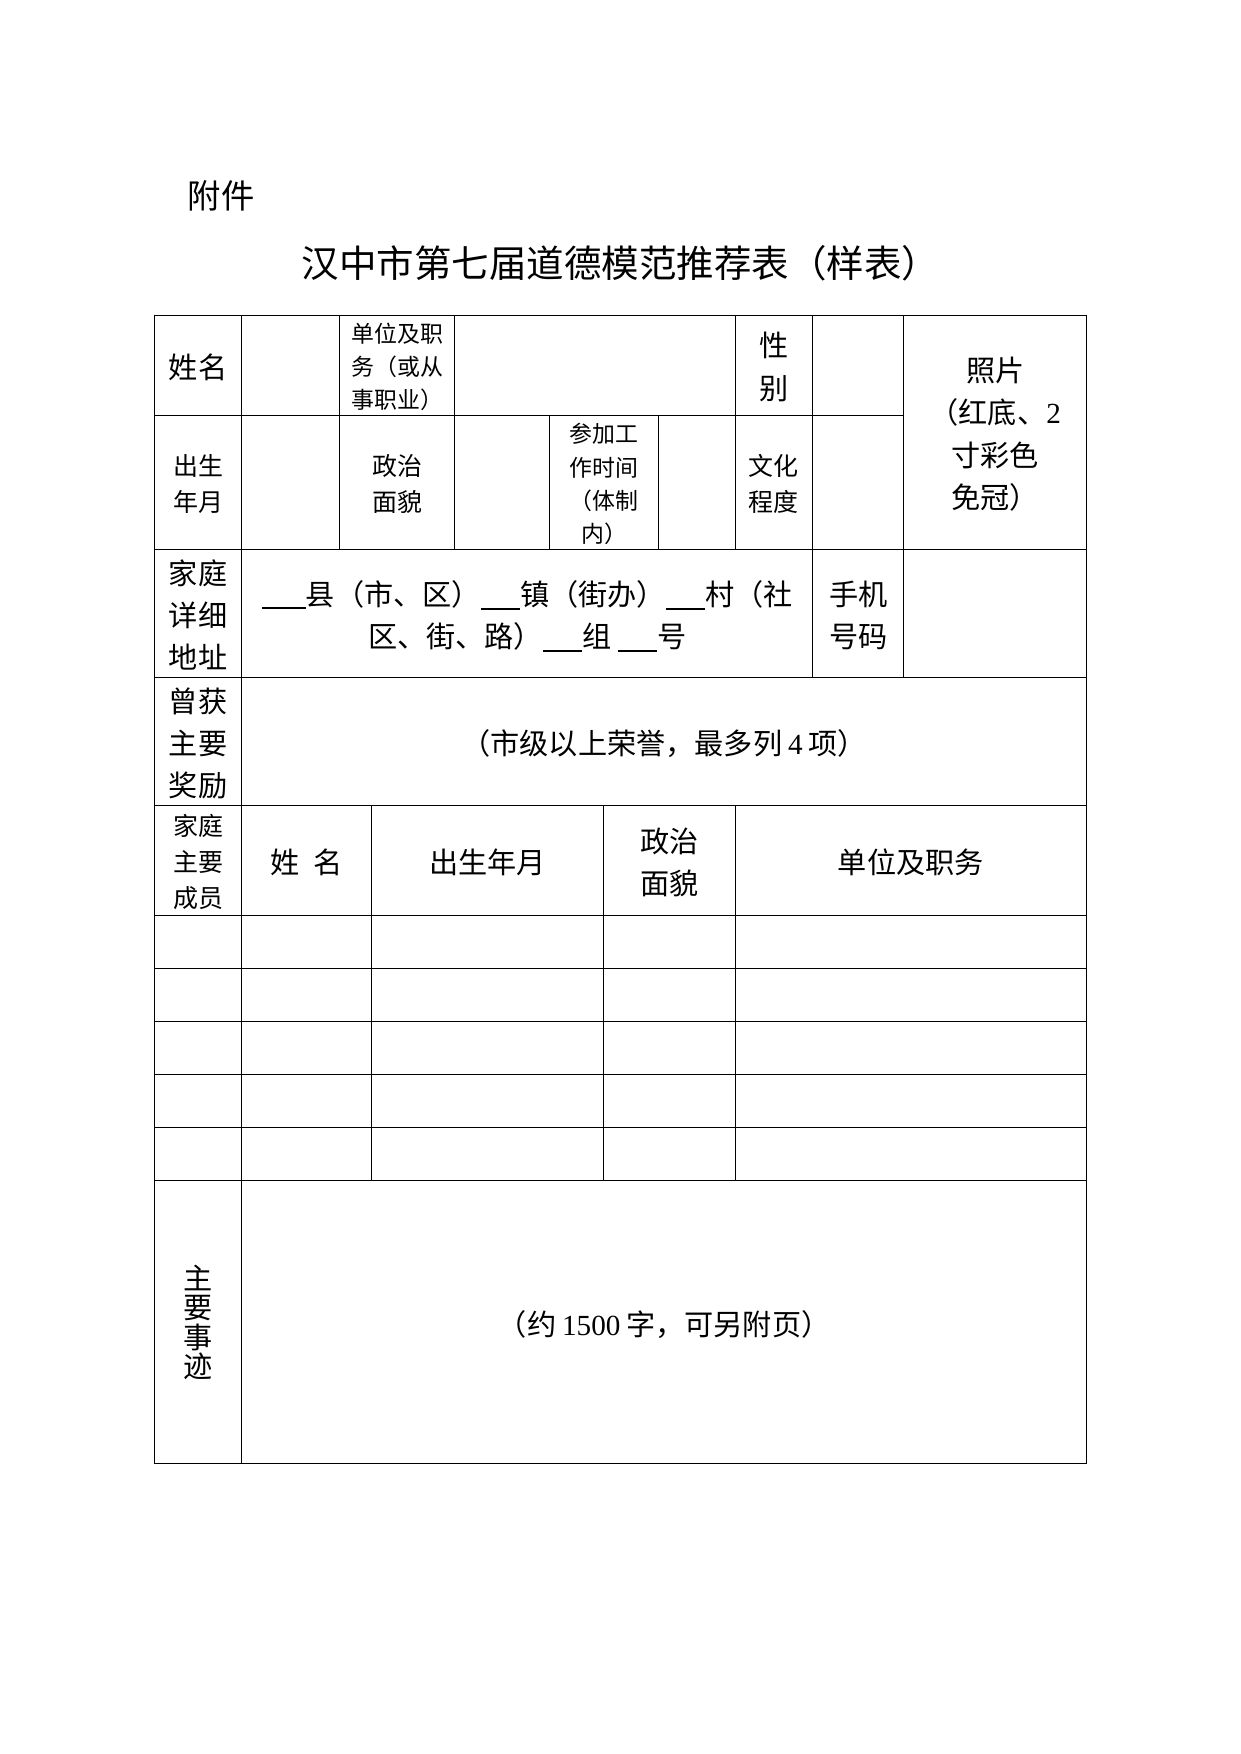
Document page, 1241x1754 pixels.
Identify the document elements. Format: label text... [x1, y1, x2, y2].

table_cell [604, 1075, 735, 1127]
text 附件 [187, 162, 1053, 227]
table_cell 主要事迹 [155, 1181, 241, 1463]
table_cell [604, 969, 735, 1021]
table_cell [904, 550, 1086, 677]
table_cell 政治 面貌 [340, 416, 454, 549]
table_cell 姓 名 [242, 806, 371, 915]
table_cell [736, 916, 1086, 968]
table_cell [372, 916, 603, 968]
table_cell [372, 1075, 603, 1127]
table_cell [242, 1075, 371, 1127]
table_cell [155, 969, 241, 1021]
table_header 照片 （红底、2寸彩色 免冠） [904, 316, 1086, 549]
table_cell （市级以上荣誉，最多列4项） [242, 678, 1086, 805]
table_cell [736, 969, 1086, 1021]
table_cell [155, 1022, 241, 1074]
table_cell [813, 416, 903, 549]
table_header [813, 316, 903, 415]
table_cell [242, 916, 371, 968]
table_cell （约1500字，可另附页） [242, 1181, 1086, 1463]
table_cell [155, 1128, 241, 1180]
table_cell 文化程度 [736, 416, 812, 549]
table_cell [242, 969, 371, 1021]
table_cell 家庭主要成员 [155, 806, 241, 915]
table_cell 出生年月 [155, 416, 241, 549]
table_header 性别 [736, 316, 812, 415]
table_cell [242, 1022, 371, 1074]
table_cell 参加工作时间（体制内） [550, 416, 658, 549]
table_cell [736, 1022, 1086, 1074]
table_cell 曾获 主要 奖励 [155, 678, 241, 805]
table_cell 县（市、区） 镇（街办） 村（社区、街、路） 组 号 [242, 550, 812, 677]
table_cell [604, 916, 735, 968]
table_cell [604, 1022, 735, 1074]
table_cell [455, 416, 549, 549]
table_header 单位及职务（或从事职业） [340, 316, 454, 415]
table_cell [736, 1075, 1086, 1127]
table_cell [372, 1128, 603, 1180]
table_cell [155, 1075, 241, 1127]
text 汉中市第七届道德模范推荐表（样表） [187, 227, 1053, 289]
table_cell [736, 1128, 1086, 1180]
table_cell [372, 969, 603, 1021]
table_cell [242, 416, 339, 549]
table_header [242, 316, 339, 415]
table_header [455, 316, 735, 415]
table_cell [659, 416, 735, 549]
table_cell 家庭详细地址 [155, 550, 241, 677]
table_cell 出生年月 [372, 806, 603, 915]
table_cell [242, 1128, 371, 1180]
table_header 姓名 [155, 316, 241, 415]
table_cell 手机号码 [813, 550, 903, 677]
table_cell 政治 面貌 [604, 806, 735, 915]
table_cell 单位及职务 [736, 806, 1086, 915]
table_cell [604, 1128, 735, 1180]
table_cell [155, 916, 241, 968]
table_cell [372, 1022, 603, 1074]
